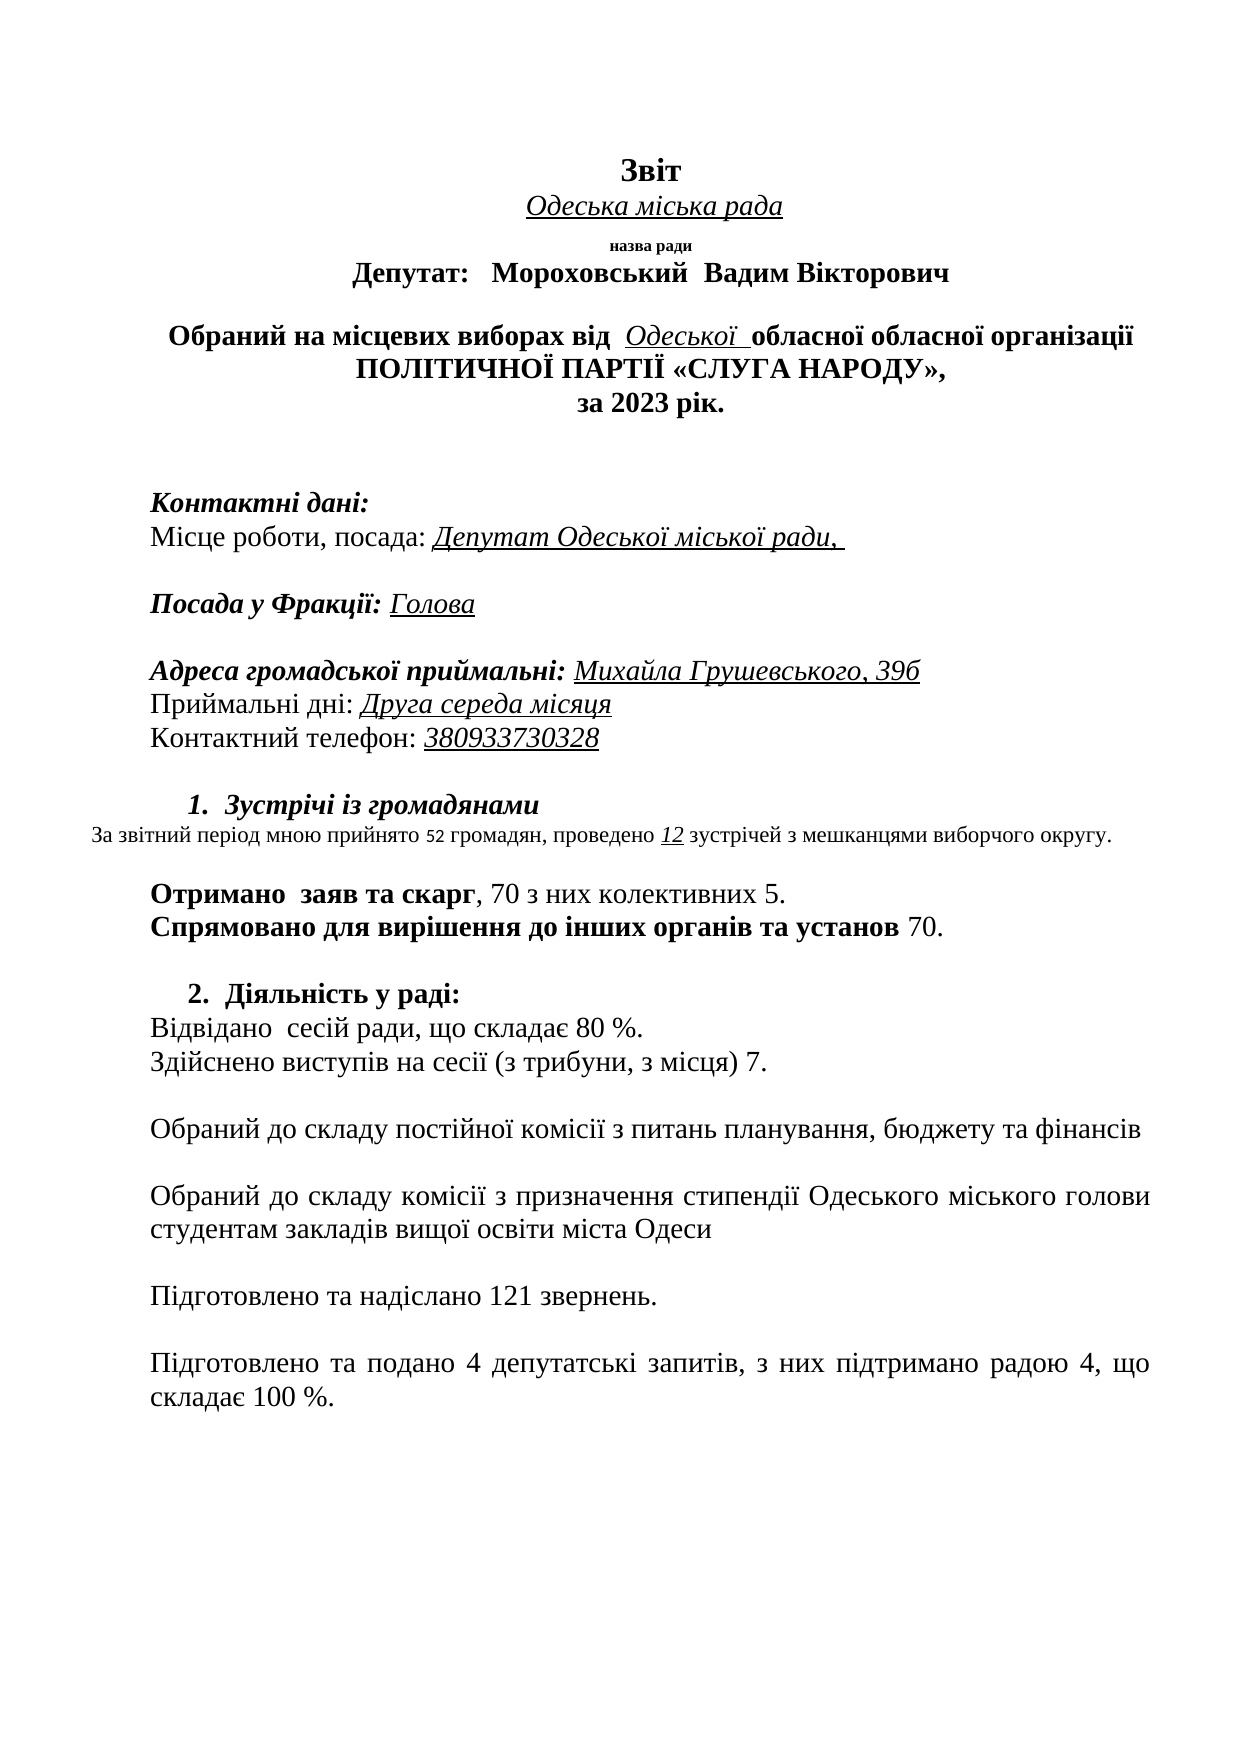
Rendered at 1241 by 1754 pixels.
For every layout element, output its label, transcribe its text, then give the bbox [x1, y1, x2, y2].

text Контактний телефон: 380933730328 [150, 720, 1151, 754]
text Контактні дані: [150, 485, 1151, 519]
text Обраний до складу постійної комісії з питань планування, бюджету та фінансів [150, 1111, 1151, 1144]
text Підготовлено та надіслано 121 звернень. [150, 1278, 1151, 1312]
text Звіт [150, 150, 1151, 188]
text Посада у Фракції: Голова [150, 586, 1151, 619]
list Зустрічі із громадянами [187, 787, 1151, 821]
text Обраний до складу комісії з призначення стипендії Одеського міського голови студентам закладів вищої освіти міста Одеси [150, 1178, 1151, 1245]
text назва ради [150, 222, 1151, 255]
text Отримано заяв та скарг, 70 з них колективних 5. [150, 876, 1151, 909]
text Адреса громадської приймальні: Михайла Грушевського, 39б [150, 653, 1151, 687]
text за 2023 рік. [150, 385, 1151, 418]
list Діяльність у раді: [187, 977, 1151, 1010]
text Підготовлено та подано 4 депутатські запитів, з них підтримано радою 4, що складає 100 %. [150, 1346, 1151, 1413]
text Одеська міська рада [150, 188, 1151, 222]
text Депутат: Мороховський Вадим Вікторович [150, 255, 1151, 289]
text Відвідано сесій ради, що складає 80 %. [150, 1010, 1151, 1044]
text Здійснено виступів на сесії (з трибуни, з місця) 7. [150, 1044, 1151, 1077]
text За звітний період мною прийнято 52 громадян, проведено 12 зустрічей з мешканцями виборчого округу. [91, 821, 1151, 847]
text Обраний на місцевих виборах від Одеської обласної обласної організації ПОЛІТИЧНОЇ ПАРТІЇ «СЛУГА НАРОДУ», [150, 318, 1151, 385]
text Приймальні дні: Друга середа місяця [150, 687, 1151, 720]
text Місце роботи, посада: Депутат Одеської міської ради, [150, 519, 1151, 552]
text Спрямовано для вирішення до інших органів та установ 70. [150, 909, 1151, 943]
